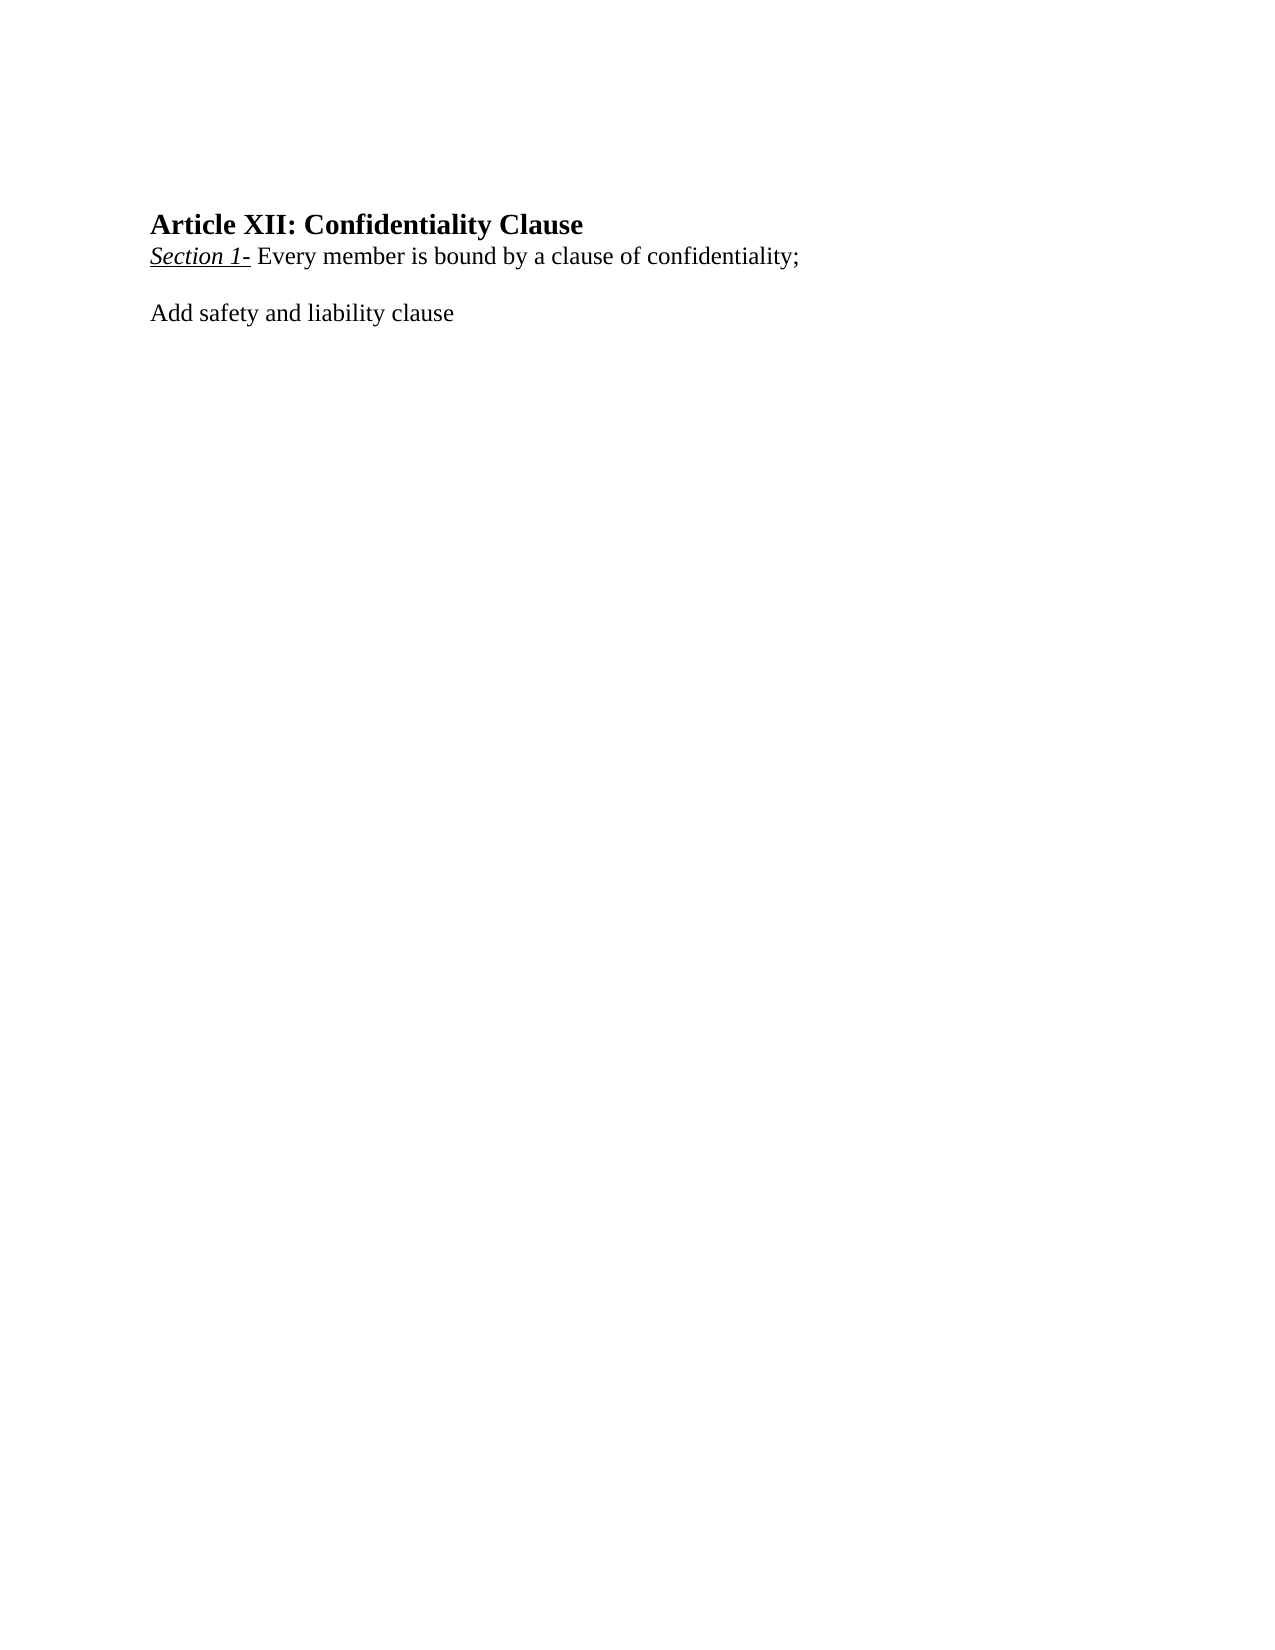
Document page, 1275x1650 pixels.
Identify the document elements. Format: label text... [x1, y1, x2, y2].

text Add safety and liability clause [150, 298, 1125, 327]
text Section 1- Every member is bound by a clause of confidentiality; [150, 241, 1125, 270]
text Article XII: Confidentiality Clause [150, 207, 1125, 241]
